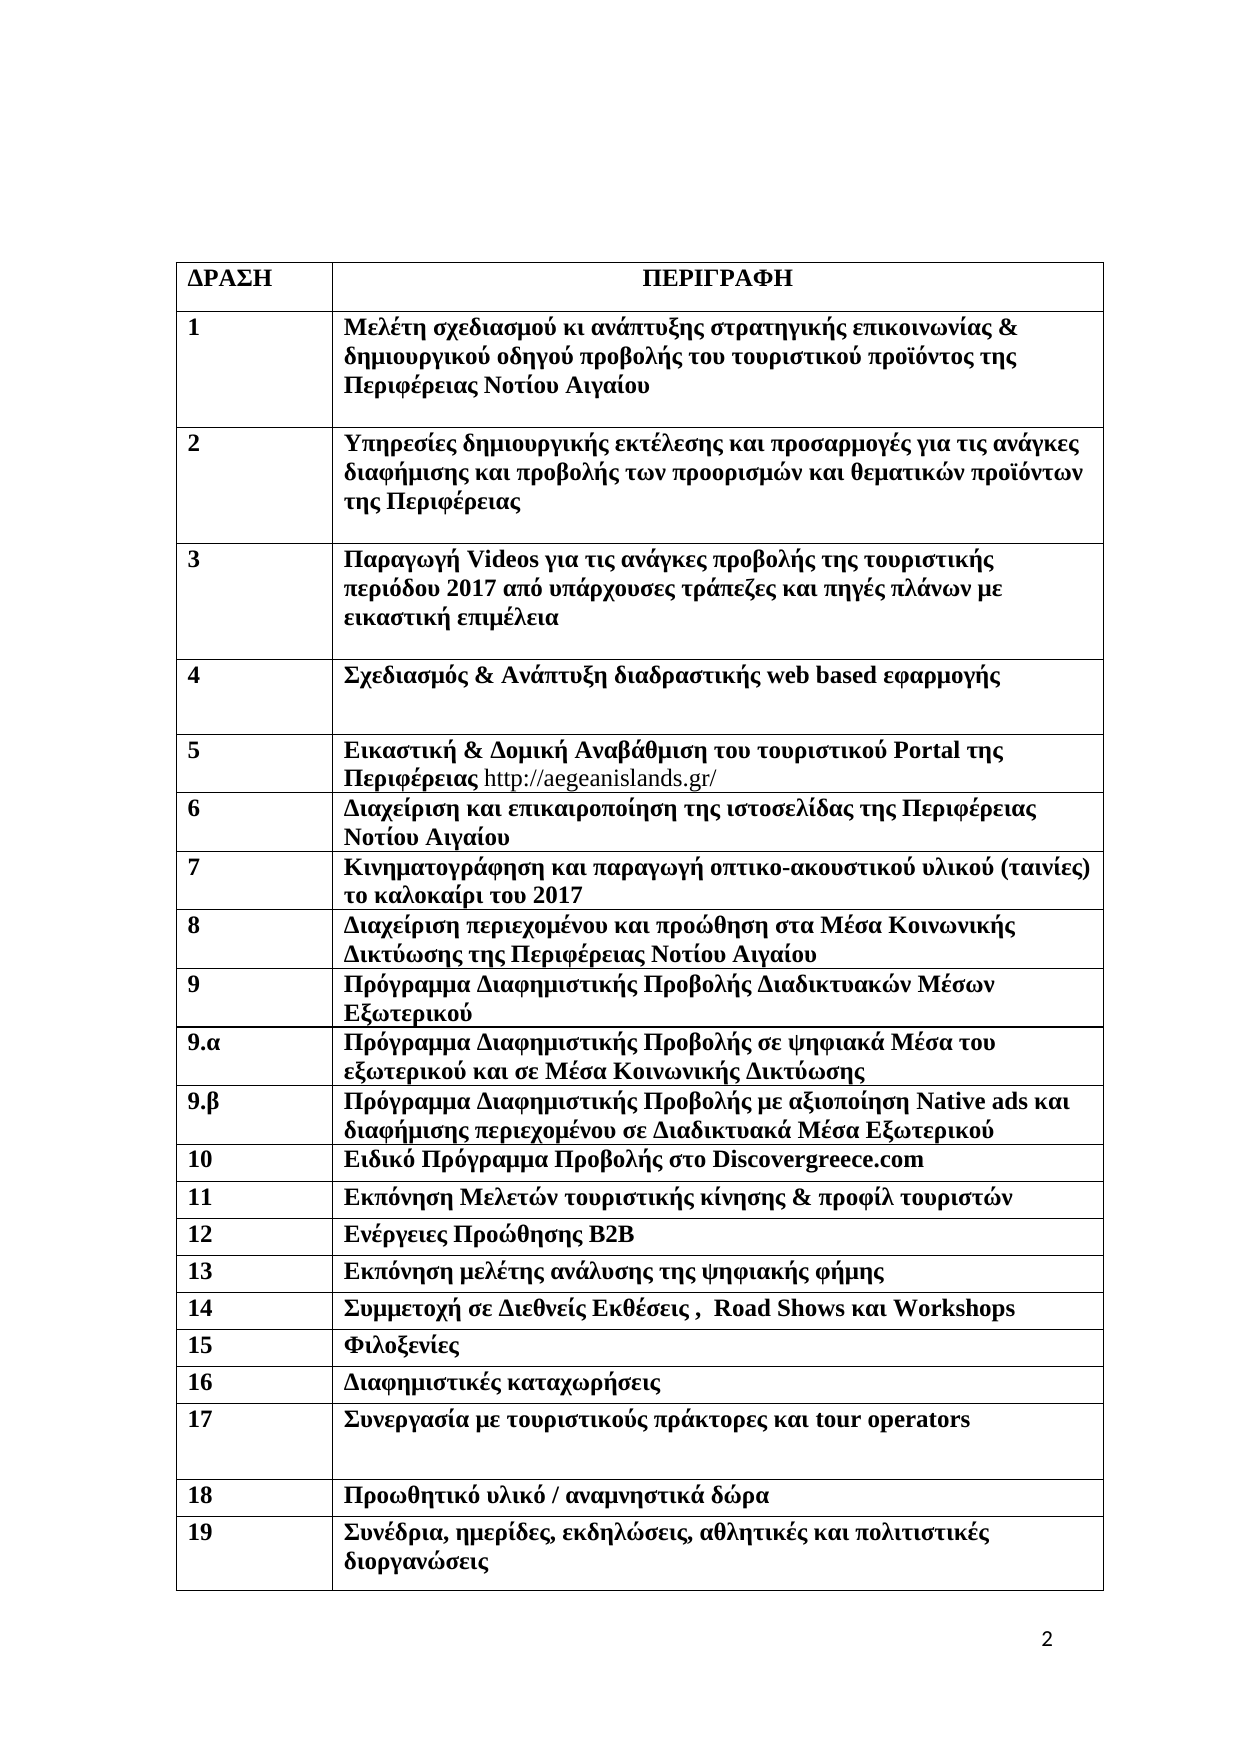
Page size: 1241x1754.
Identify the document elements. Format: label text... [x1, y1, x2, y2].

table_cell Σχεδιασμός & Ανάπτυξη διαδραστικής web based εφαρμογής [333, 660, 1103, 734]
table_cell Υπηρεσίες δημιουργικής εκτέλεσης και προσαρμογές για τις ανάγκες διαφήμισης και προβολής των προορισμών και θεματικών προϊόντων της Περιφέρειας [333, 428, 1103, 543]
table_cell Παραγωγή Videos για τις ανάγκες προβολής της τουριστικής περιόδου 2017 από υπάρχουσες τράπεζες και πηγές πλάνων με εικαστική επιμέλεια [333, 544, 1103, 659]
table_cell 2 [177, 428, 332, 543]
table_cell 13 [177, 1256, 332, 1292]
table_cell 12 [177, 1219, 332, 1255]
table_cell Ειδικό Πρόγραμμα Προβολής στο Discovergreece.com [333, 1145, 1103, 1181]
table_cell Εκπόνηση μελέτης ανάλυσης της ψηφιακής φήμης [333, 1256, 1103, 1292]
table_header ΠΕΡΙΓΡΑΦΗ [333, 263, 1103, 311]
table_cell 9 [177, 969, 332, 1026]
table_cell 14 [177, 1293, 332, 1329]
table_cell 9.β [177, 1086, 332, 1143]
table_cell Συνέδρια, ημερίδες, εκδηλώσεις, αθλητικές και πολιτιστικές διοργανώσεις [333, 1517, 1103, 1590]
table_cell Ενέργειες Προώθησης B2B [333, 1219, 1103, 1255]
table_cell 4 [177, 660, 332, 734]
table_cell Συνεργασία με τουριστικούς πράκτορες και tour operators [333, 1404, 1103, 1479]
table_cell 18 [177, 1480, 332, 1516]
table_cell Εικαστική & Δομική Αναβάθμιση του τουριστικού Portal της Περιφέρειας http://aegeanislands.gr/ [333, 735, 1103, 792]
table_cell 8 [177, 910, 332, 968]
table_cell Διαφημιστικές καταχωρήσεις [333, 1367, 1103, 1403]
table_header ΔΡΑΣΗ [177, 263, 332, 311]
table_cell Προωθητικό υλικό / αναμνηστικά δώρα [333, 1480, 1103, 1516]
table_cell Εκπόνηση Μελετών τουριστικής κίνησης & προφίλ τουριστών [333, 1182, 1103, 1218]
table_cell 9.α [177, 1028, 332, 1085]
table_cell Κινηματογράφηση και παραγωγή οπτικο-ακουστικού υλικού (ταινίες) το καλοκαίρι του 2017 [333, 852, 1103, 909]
table_cell 3 [177, 544, 332, 659]
table_cell 6 [177, 793, 332, 851]
table_cell Διαχείριση και επικαιροποίηση της ιστοσελίδας της Περιφέρειας Νοτίου Αιγαίου [333, 793, 1103, 851]
table_cell Μελέτη σχεδιασμού κι ανάπτυξης στρατηγικής επικοινωνίας & δημιουργικού οδηγού προβολής του τουριστικού προϊόντος της Περιφέρειας Νοτίου Αιγαίου [333, 312, 1103, 427]
table_cell 15 [177, 1330, 332, 1366]
table_cell Φιλοξενίες [333, 1330, 1103, 1366]
table_cell Πρόγραμμα Διαφημιστικής Προβολής με αξιοποίηση Native ads και διαφήμισης περιεχομένου σε Διαδικτυακά Μέσα Εξωτερικού [333, 1086, 1103, 1143]
table_cell Πρόγραμμα Διαφημιστικής Προβολής σε ψηφιακά Μέσα του εξωτερικού και σε Μέσα Κοινωνικής Δικτύωσης [333, 1028, 1103, 1085]
table_cell 16 [177, 1367, 332, 1403]
table_cell 11 [177, 1182, 332, 1218]
table_cell 7 [177, 852, 332, 909]
table_cell 10 [177, 1145, 332, 1181]
table_cell 5 [177, 735, 332, 792]
table_cell 17 [177, 1404, 332, 1479]
table_cell 1 [177, 312, 332, 427]
table_cell Συμμετοχή σε Διεθνείς Εκθέσεις , Road Shows και Workshops [333, 1293, 1103, 1329]
table_cell Πρόγραμμα Διαφημιστικής Προβολής Διαδικτυακών Μέσων Εξωτερικού [333, 969, 1103, 1026]
table_cell 19 [177, 1517, 332, 1590]
table_cell Διαχείριση περιεχομένου και προώθηση στα Μέσα Κοινωνικής Δικτύωσης της Περιφέρειας Νοτίου Αιγαίου [333, 910, 1103, 968]
